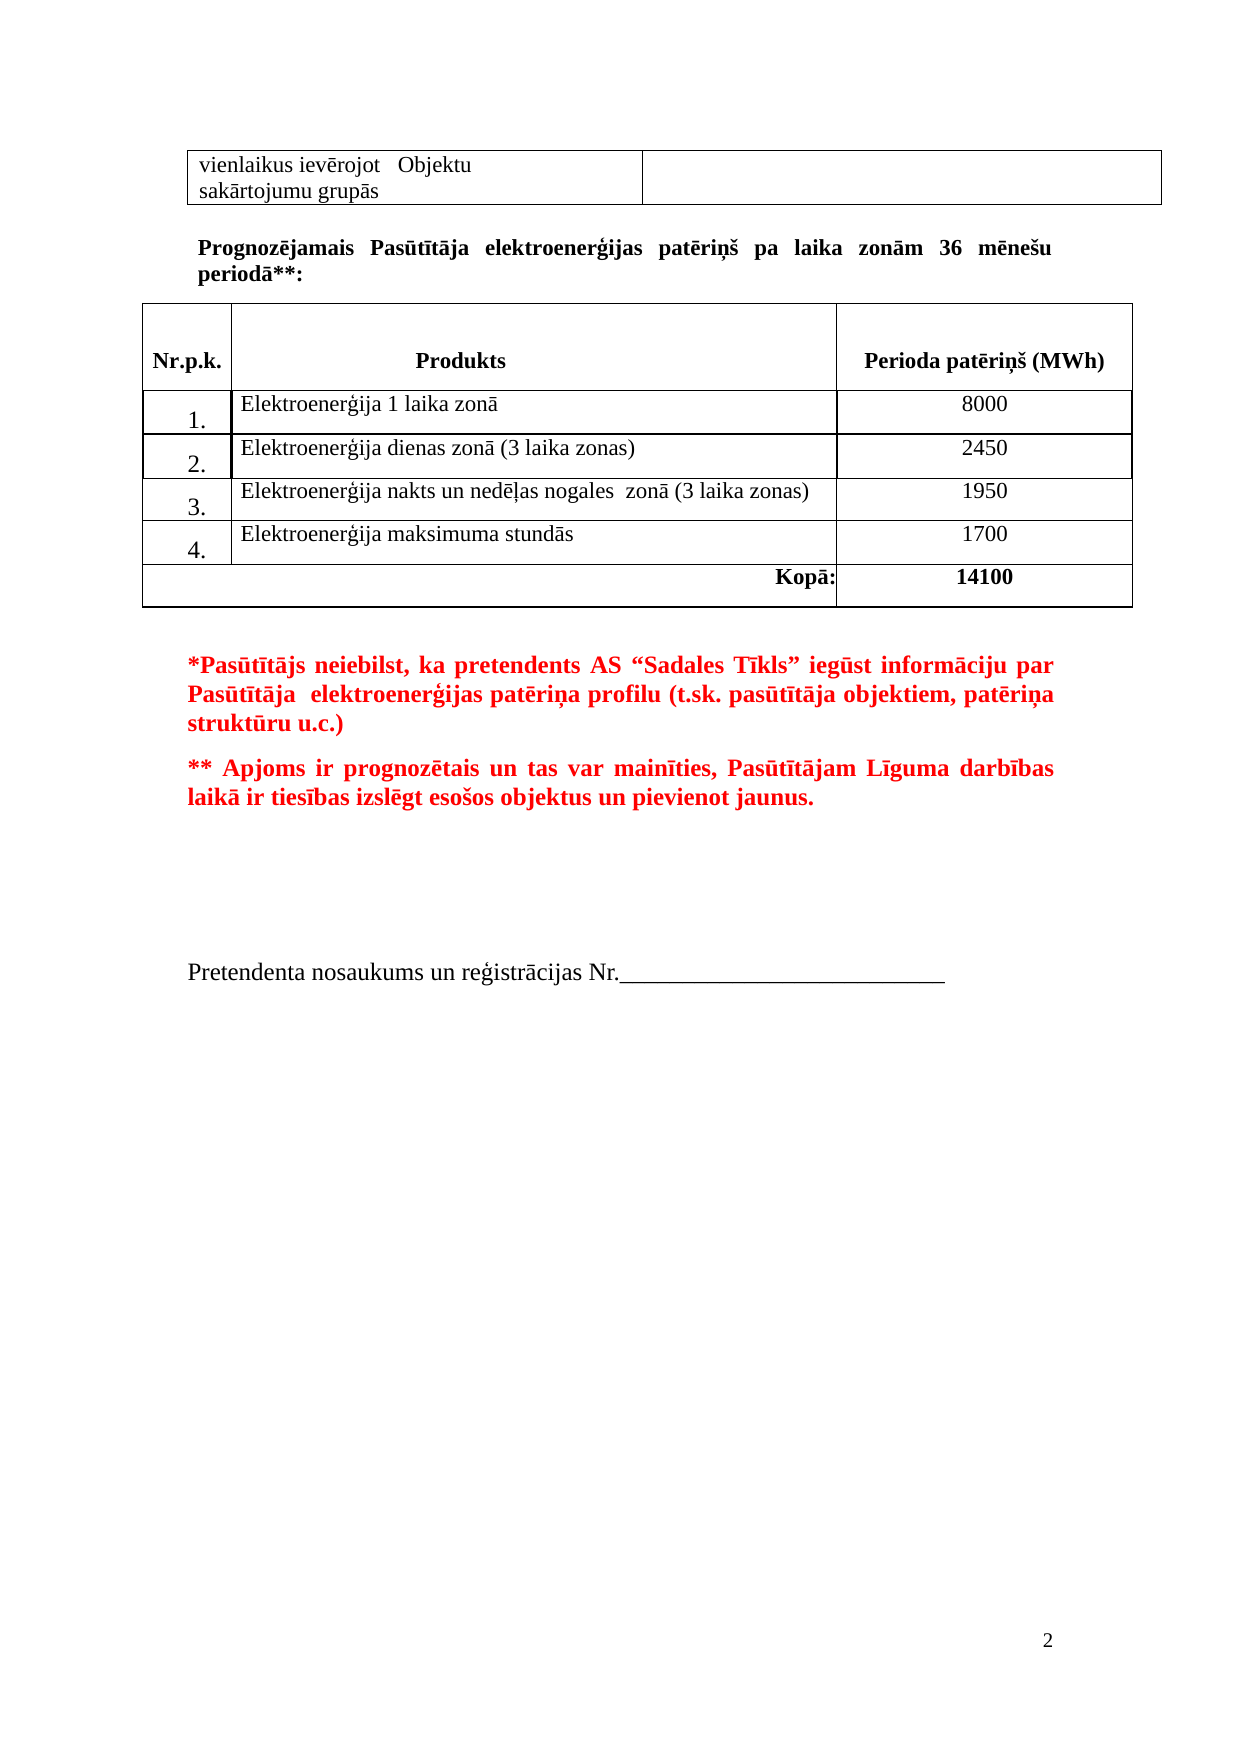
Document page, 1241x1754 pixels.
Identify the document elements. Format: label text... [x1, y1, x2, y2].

table_cell [143, 479, 231, 520]
table_cell Elektroenerģija dienas zonā (3 laika zonas) [233, 435, 836, 477]
table_cell Kopā: [143, 565, 836, 606]
table_cell [144, 435, 230, 477]
table_cell 8000 [838, 391, 1131, 433]
table_cell 1700 [837, 521, 1132, 563]
table_cell [144, 391, 230, 433]
text *Pasūtītājs neiebilst, ka pretendents AS “Sadales Tīkls” iegūst informāciju par Pasūtītāja elektroenerģijas patēriņa profilu (t.sk. pasūtītāja objektiem, patēriņa struktūru u.c.) [187, 651, 1055, 737]
text Prognozējamais Pasūtītāja elektroenerģijas patēriņš pa laika zonām 36 mēnešu periodā**: [198, 233, 1053, 286]
table_cell [643, 151, 1161, 204]
table_cell [143, 521, 231, 563]
table_cell 1950 [837, 479, 1132, 520]
table_cell 2450 [838, 435, 1131, 477]
table_cell Elektroenerģija nakts un nedēļas nogales zonā (3 laika zonas) [232, 479, 836, 520]
text Pretendenta nosaukums un reģistrācijas Nr.__________________________ [187, 957, 1053, 986]
table_cell Elektroenerģija maksimuma stundās [232, 521, 836, 563]
table_header Perioda patēriņš (MWh) [837, 304, 1132, 390]
table_header Produkts [232, 304, 836, 390]
table_header Nr.p.k. [143, 304, 231, 390]
text ** Apjoms ir prognozētais un tas var mainīties, Pasūtītājam Līguma darbības laikā ir tiesības izslēgt esošos objektus un pievienot jaunus. [187, 753, 1055, 811]
table_cell 14100 [837, 565, 1132, 606]
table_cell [188, 151, 642, 204]
table_cell Elektroenerģija 1 laika zonā [233, 391, 836, 433]
